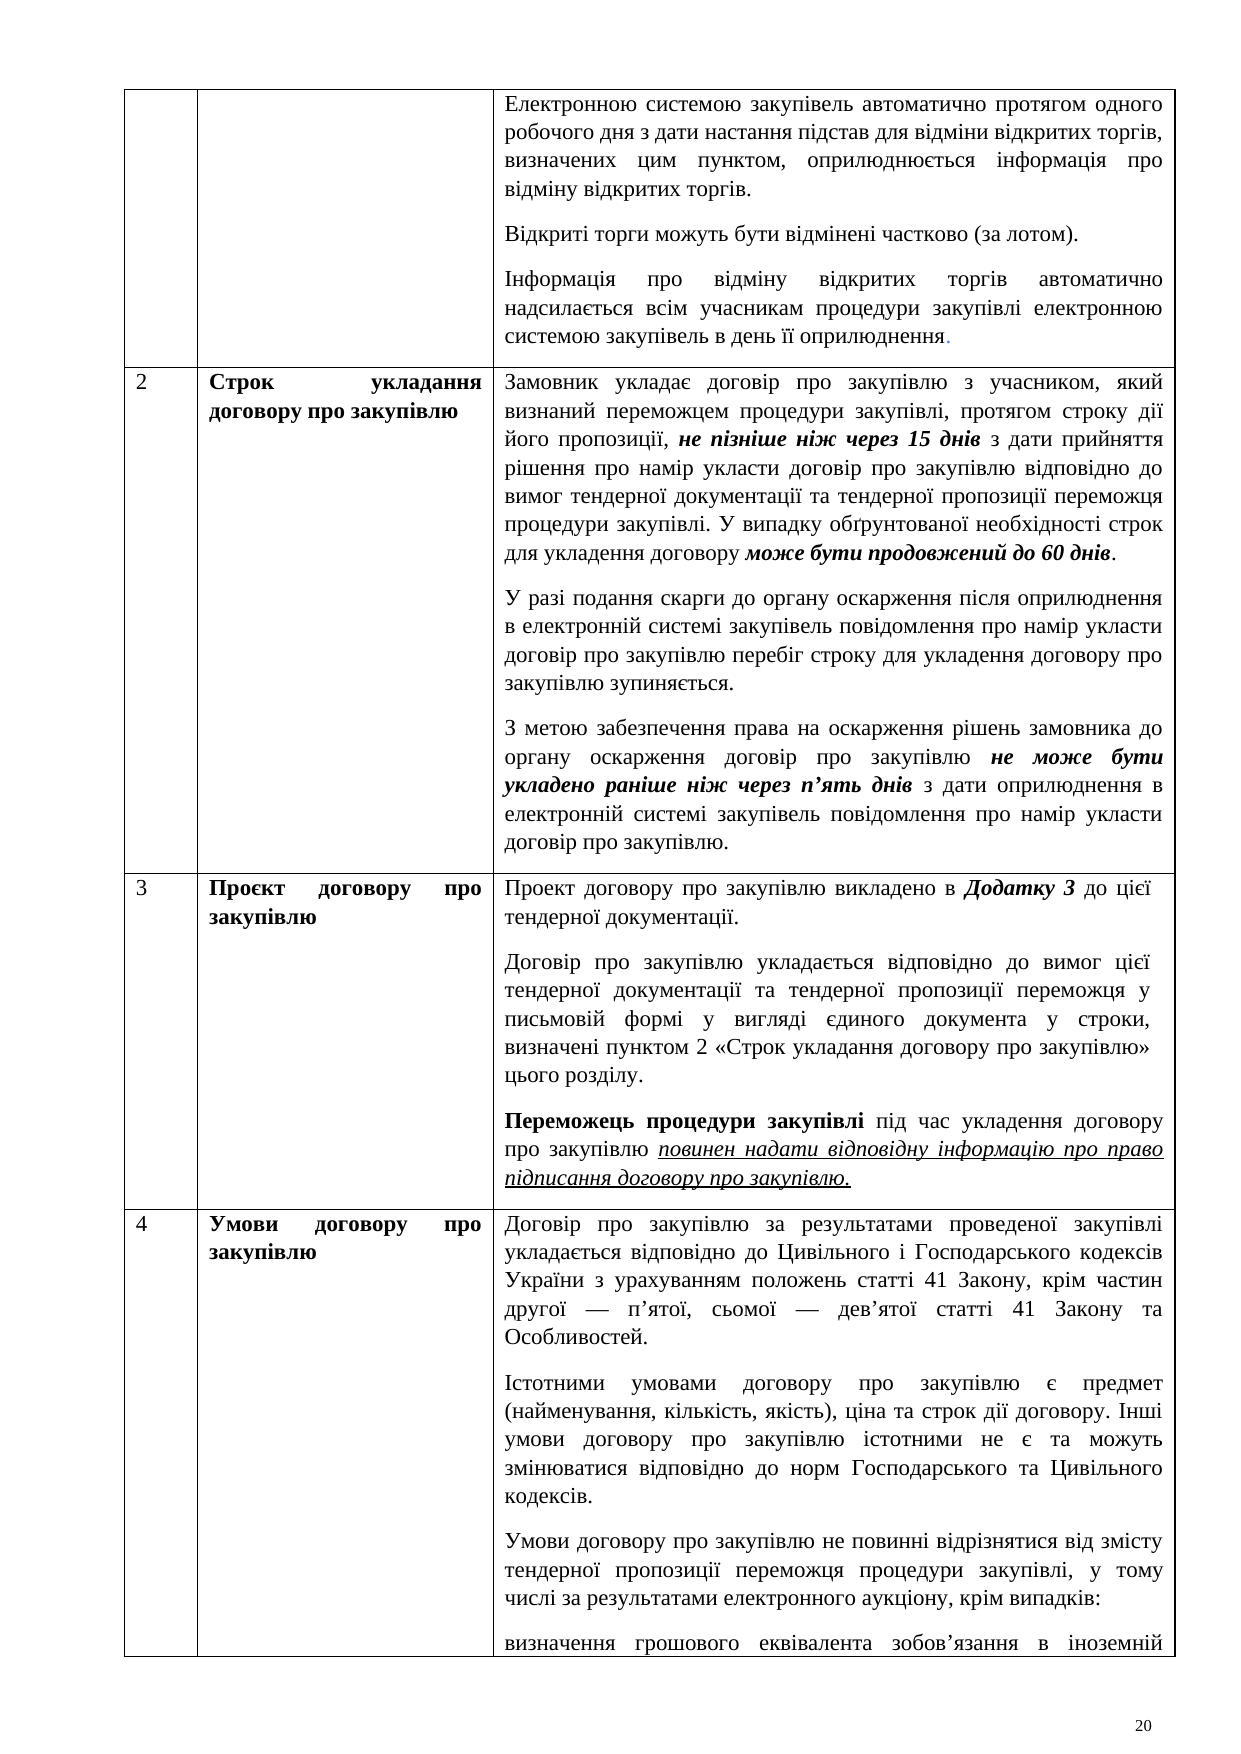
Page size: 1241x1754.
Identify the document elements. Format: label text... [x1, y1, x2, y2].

table_cell 4 [125, 1210, 197, 1656]
table_cell Замовник укладає договір про закупівлю з учасником, який визнаний переможцем процедури закупівлі, протягом строку дії його пропозиції, не пізніше ніж через 15 днів з дати прийняття рішення про намір укласти договір про закупівлю відповідно до вимог тендерної документації та тендерної пропозиції переможця процедури закупівлі. У випадку обґрунтованої необхідності строк для укладення договору може бути продовжений до 60 днів. У разі подання скарги до органу оскарження після оприлюднення в електронній системі закупівель повідомлення про намір укласти договір про закупівлю перебіг строку для укладення договору про закупівлю зупиняється. З метою забезпечення права на оскарження рішень замовника до органу оскарження договір про закупівлю не може бути укладено раніше ніж через п’ять днів з дати оприлюднення в електронній системі закупівель повідомлення про намір укласти договір про закупівлю. [494, 368, 1174, 873]
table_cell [198, 1210, 493, 1656]
table_cell 2 [125, 368, 197, 873]
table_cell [494, 1210, 1174, 1656]
table_cell Проєкт договору про закупівлю [198, 874, 493, 1209]
table_cell 3 [125, 874, 197, 1209]
table_cell Строк укладання договору про закупівлю [198, 368, 493, 873]
table_cell Проект договору про закупівлю викладено в Додатку 3 до цієї тендерної документації. Договір про закупівлю укладається відповідно до вимог цієї тендерної документації та тендерної пропозиції переможця у письмовій формі у вигляді єдиного документа у строки, визначені пунктом 2 «Строк укладання договору про закупівлю» цього розділу. Переможець процедури закупівлі під час укладення договору про закупівлю повинен надати відповідну інформацію про право підписання договору про закупівлю. [494, 874, 1174, 1209]
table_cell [494, 90, 1174, 367]
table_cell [198, 90, 493, 367]
table_cell 1 [125, 90, 197, 367]
